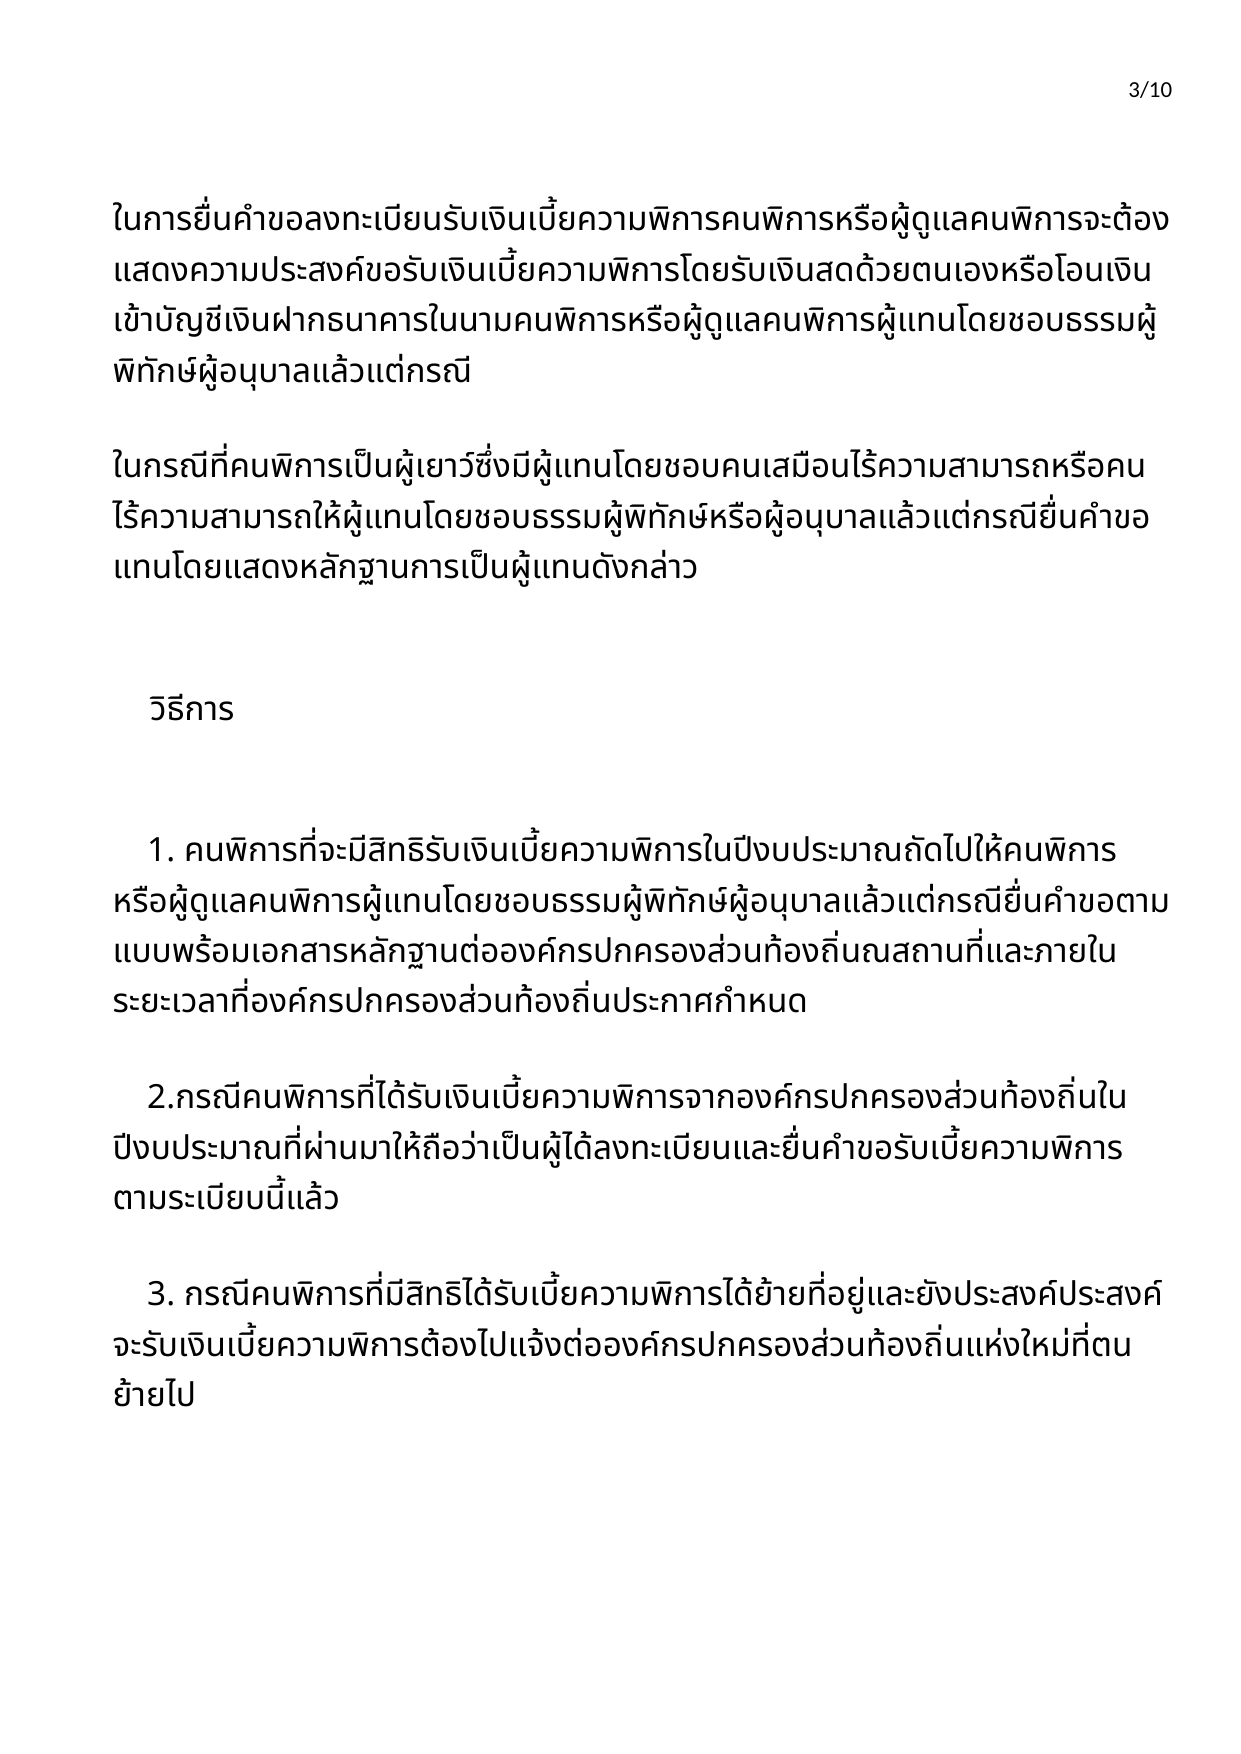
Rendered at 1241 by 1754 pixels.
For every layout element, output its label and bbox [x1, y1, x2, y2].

text [112, 150, 1172, 1541]
